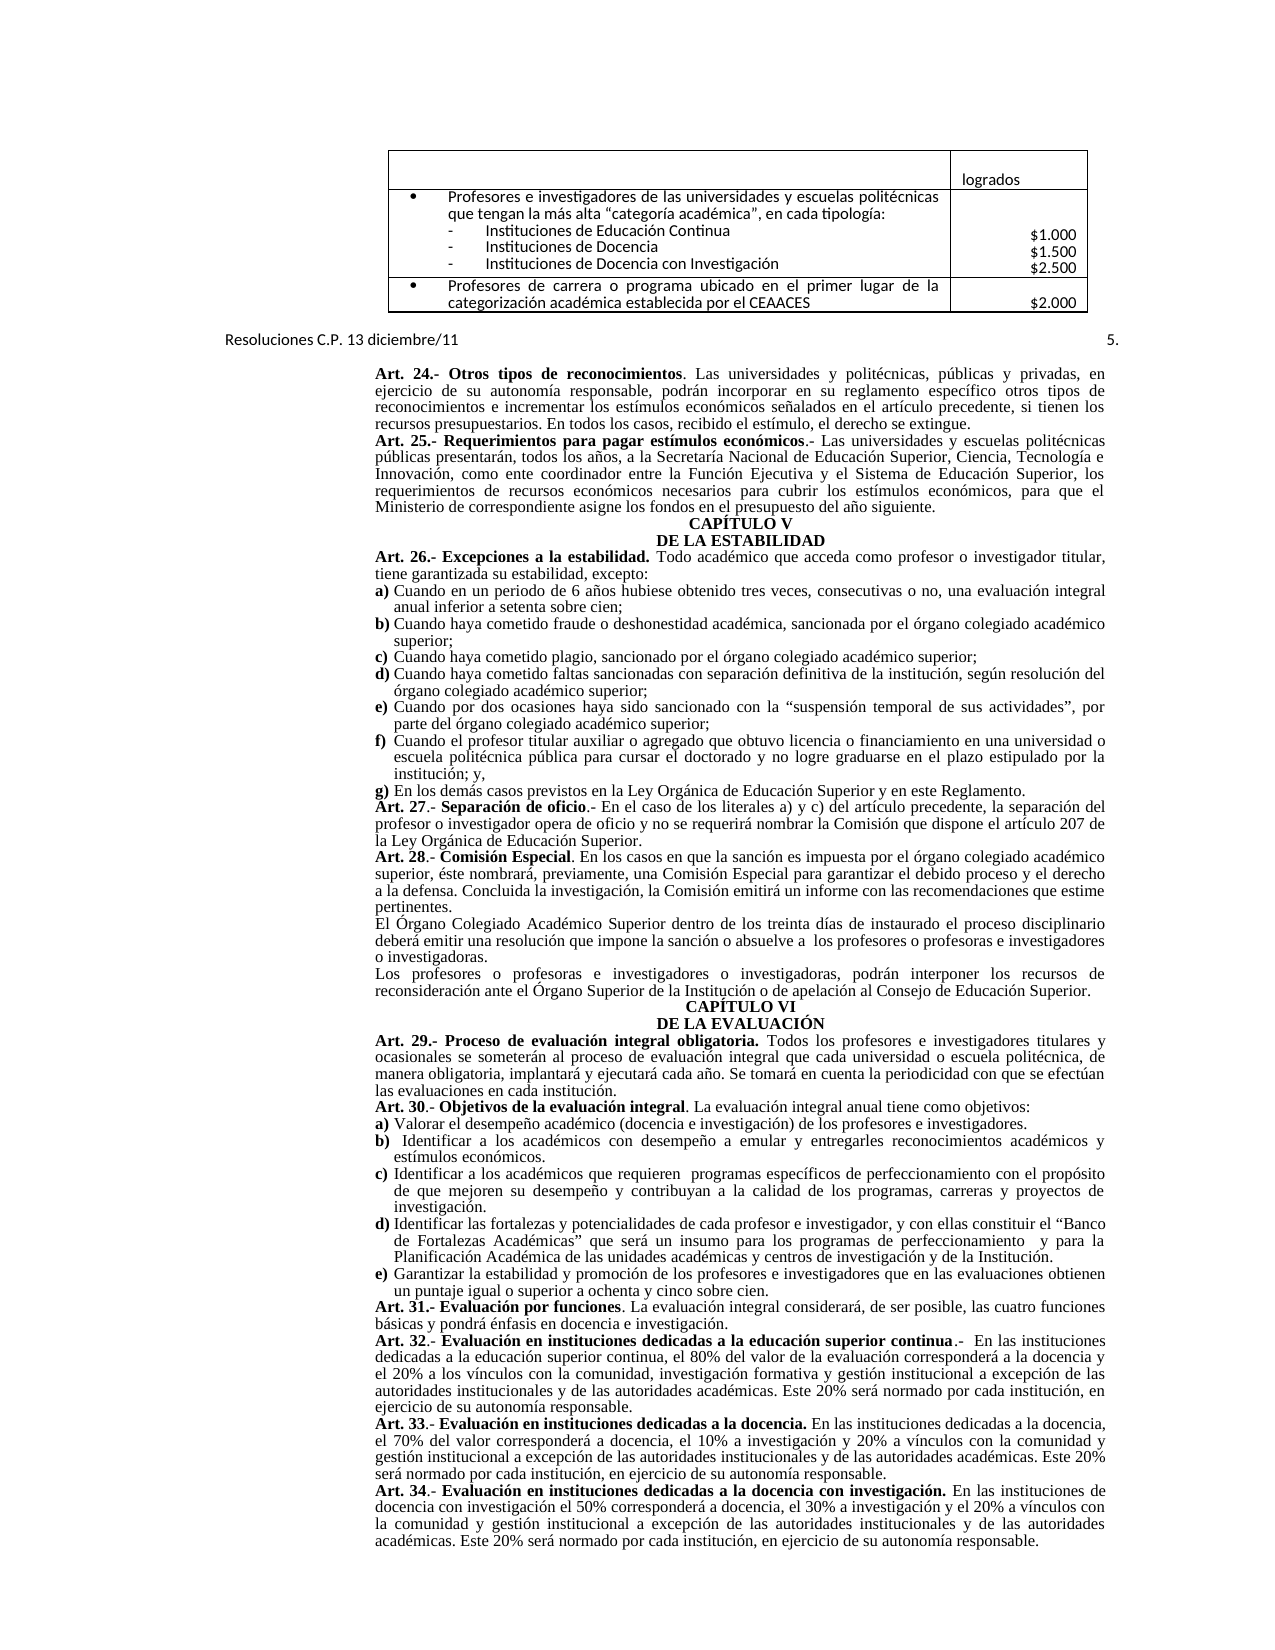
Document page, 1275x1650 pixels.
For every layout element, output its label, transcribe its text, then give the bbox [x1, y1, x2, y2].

text Resoluciones C.P. 13 diciembre/11 5. [225, 329, 1125, 349]
text Art. 34.- Evaluación en instituciones dedicadas a la docencia con investigación. En las instituciones de docencia con investigación el 50% corresponderá a docencia, el 30% a investigación y el 20% a vínculos con la comunidad y gestión institucional a excepción de las autoridades institucionales y de las autoridades académicas. Este 20% será normado por cada institución, en ejercicio de su autonomía responsable. [375, 1483, 1106, 1549]
list Cuando haya cometido plagio, sancionado por el órgano colegiado académico superior; [375, 649, 1106, 666]
table_cell Profesores de carrera o programa ubicado en el primer lugar de la categorización académica establecida por el CEAACES [389, 278, 950, 311]
table_cell Profesores e investigadores de las universidades y escuelas politécnicas que tengan la más alta “categoría académica”, en cada tipología: Instituciones de Educación Continua Instituciones de Docencia Instituciones de Docencia con Investigación [389, 190, 950, 277]
text Art. 26.- Excepciones a la estabilidad. Todo académico que acceda como profesor o investigador titular, tiene garantizada su estabilidad, excepto: [375, 549, 1106, 583]
text Art. 31.- Evaluación por funciones. La evaluación integral considerará, de ser posible, las cuatro funciones básicas y pondrá énfasis en docencia e investigación. [375, 1299, 1106, 1333]
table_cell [389, 151, 950, 188]
text DE LA EVALUACIÓN [375, 1016, 1106, 1033]
text El Órgano Colegiado Académico Superior dentro de los treinta días de instaurado el proceso disciplinario deberá emitir una resolución que impone la sanción o absuelve a los profesores o profesoras e investigadores o investigadoras. [375, 916, 1106, 966]
list Identificar a los académicos con desempeño a emular y entregarles reconocimientos académicos y estímulos económicos. [375, 1133, 1106, 1166]
text CAPÍTULO VI [375, 999, 1106, 1016]
list Valorar el desempeño académico (docencia e investigación) de los profesores e investigadores. [375, 1116, 1106, 1133]
text Art. 30.- Objetivos de la evaluación integral. La evaluación integral anual tiene como objetivos: [375, 1099, 1106, 1116]
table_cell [951, 151, 1087, 188]
list Cuando el profesor titular auxiliar o agregado que obtuvo licencia o financiamiento en una universidad o escuela politécnica pública para cursar el doctorado y no logre graduarse en el plazo estipulado por la institución; y, [375, 733, 1106, 783]
text Art. 33.- Evaluación en instituciones dedicadas a la docencia. En las instituciones dedicadas a la docencia, el 70% del valor corresponderá a docencia, el 10% a investigación y 20% a vínculos con la comunidad y gestión institucional a excepción de las autoridades institucionales y de las autoridades académicas. Este 20% será normado por cada institución, en ejercicio de su autonomía responsable. [375, 1416, 1106, 1483]
text Art. 28.- Comisión Especial. En los casos en que la sanción es impuesta por el órgano colegiado académico superior, éste nombrará, previamente, una Comisión Especial para garantizar el debido proceso y el derecho a la defensa. Concluida la investigación, la Comisión emitirá un informe con las recomendaciones que estime pertinentes. [375, 849, 1106, 916]
text Art. 24.- Otros tipos de reconocimientos. Las universidades y politécnicas, públicas y privadas, en ejercicio de su autonomía responsable, podrán incorporar en su reglamento específico otros tipos de reconocimientos e incrementar los estímulos económicos señalados en el artículo precedente, si tienen los recursos presupuestarios. En todos los casos, recibido el estímulo, el derecho se extingue. [375, 366, 1106, 433]
list En los demás casos previstos en la Ley Orgánica de Educación Superior y en este Reglamento. [375, 783, 1106, 799]
text Art. 27.- Separación de oficio.- En el caso de los literales a) y c) del artículo precedente, la separación del profesor o investigador opera de oficio y no se requerirá nombrar la Comisión que dispone el artículo 207 de la Ley Orgánica de Educación Superior. [375, 799, 1106, 849]
text DE LA ESTABILIDAD [375, 533, 1106, 549]
table_cell $2.000 [951, 278, 1087, 311]
list Identificar a los académicos que requieren programas específicos de perfeccionamiento con el propósito de que mejoren su desempeño y contribuyan a la calidad de los programas, carreras y proyectos de investigación. [375, 1166, 1106, 1216]
text Art. 29.- Proceso de evaluación integral obligatoria. Todos los profesores e investigadores titulares y ocasionales se someterán al proceso de evaluación integral que cada universidad o escuela politécnica, de manera obligatoria, implantará y ejecutará cada año. Se tomará en cuenta la periodicidad con que se efectúan las evaluaciones en cada institución. [375, 1033, 1106, 1099]
list Cuando por dos ocasiones haya sido sancionado con la “suspensión temporal de sus actividades”, por parte del órgano colegiado académico superior; [375, 699, 1106, 733]
list Identificar las fortalezas y potencialidades de cada profesor e investigador, y con ellas constituir el “Banco de Fortalezas Académicas” que será un insumo para los programas de perfeccionamiento y para la Planificación Académica de las unidades académicas y centros de investigación y de la Institución. [375, 1216, 1106, 1266]
list Garantizar la estabilidad y promoción de los profesores e investigadores que en las evaluaciones obtienen un puntaje igual o superior a ochenta y cinco sobre cien. [375, 1266, 1106, 1299]
list Cuando en un periodo de 6 años hubiese obtenido tres veces, consecutivas o no, una evaluación integral anual inferior a setenta sobre cien; [375, 583, 1106, 616]
text CAPÍTULO V [375, 516, 1106, 533]
text Los profesores o profesoras e investigadores o investigadoras, podrán interponer los recursos de reconsideración ante el Órgano Superior de la Institución o de apelación al Consejo de Educación Superior. [375, 966, 1106, 999]
text Art. 25.- Requerimientos para pagar estímulos económicos.- Las universidades y escuelas politécnicas públicas presentarán, todos los años, a la Secretaría Nacional de Educación Superior, Ciencia, Tecnología e Innovación, como ente coordinador entre la Función Ejecutiva y el Sistema de Educación Superior, los requerimientos de recursos económicos necesarios para cubrir los estímulos económicos, para que el Ministerio de correspondiente asigne los fondos en el presupuesto del año siguiente. [375, 433, 1106, 516]
list Cuando haya cometido faltas sancionadas con separación definitiva de la institución, según resolución del órgano colegiado académico superior; [375, 666, 1106, 699]
table_cell $1.000 $1.500 $2.500 [951, 190, 1087, 277]
list Cuando haya cometido fraude o deshonestidad académica, sancionada por el órgano colegiado académico superior; [375, 616, 1106, 649]
text Art. 32.- Evaluación en instituciones dedicadas a la educación superior continua.- En las instituciones dedicadas a la educación superior continua, el 80% del valor de la evaluación corresponderá a la docencia y el 20% a los vínculos con la comunidad, investigación formativa y gestión institucional a excepción de las autoridades institucionales y de las autoridades académicas. Este 20% será normado por cada institución, en ejercicio de su autonomía responsable. [375, 1333, 1106, 1416]
